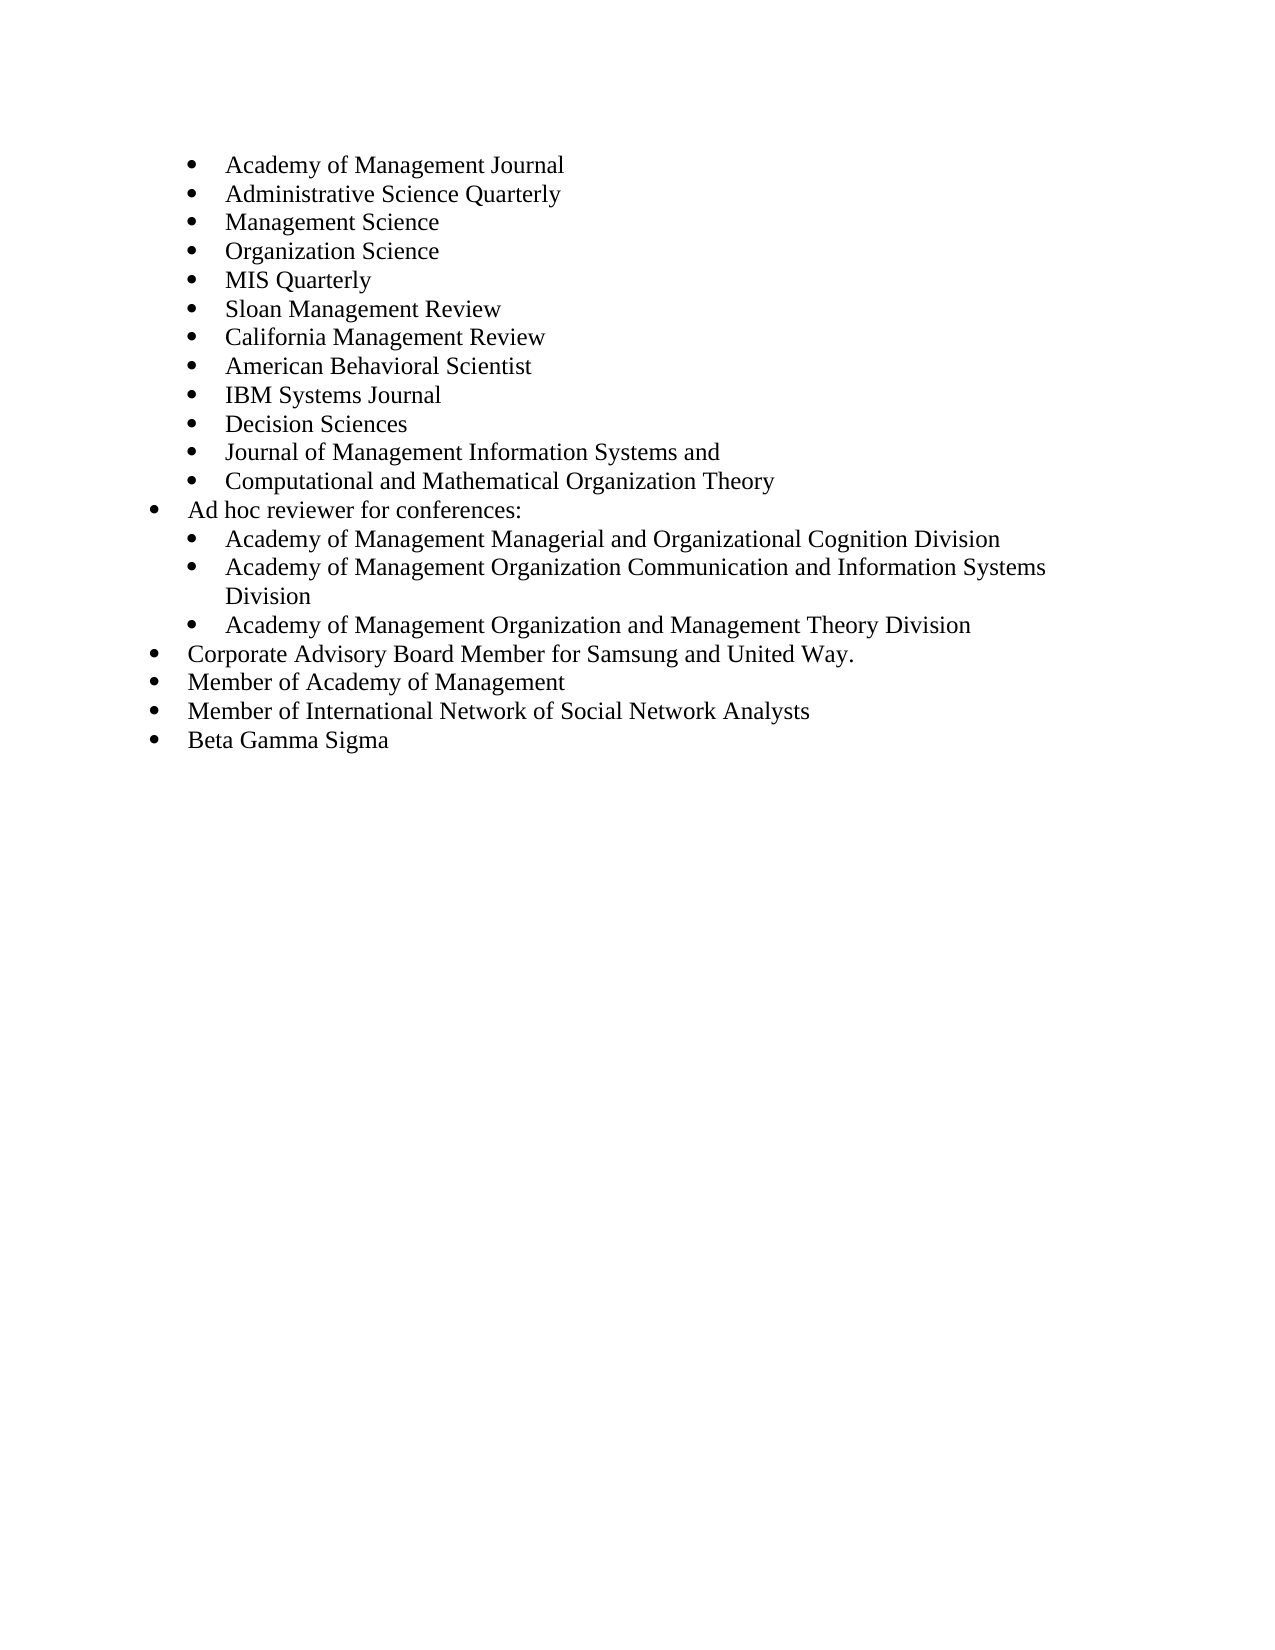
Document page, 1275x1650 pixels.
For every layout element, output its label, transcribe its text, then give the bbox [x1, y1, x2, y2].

list Member of International Network of Social Network Analysts [150, 696, 1125, 725]
list Academy of Management Managerial and Organizational Cognition Division [187, 524, 1125, 552]
list Member of Academy of Management [150, 667, 1125, 696]
list Journal of Management Information Systems and [187, 437, 1125, 466]
list Corporate Advisory Board Member for Samsung and United Way. [150, 639, 1125, 667]
list Management Science [187, 207, 1125, 236]
list Sloan Management Review [187, 294, 1125, 322]
list Ad hoc reviewer for conferences: [150, 495, 1125, 524]
list IBM Systems Journal [187, 380, 1125, 409]
list California Management Review [187, 322, 1125, 351]
list Academy of Management Journal [187, 150, 1125, 179]
list Computational and Mathematical Organization Theory [187, 466, 1125, 495]
list Academy of Management Organization and Management Theory Division [187, 610, 1125, 639]
list Academy of Management Organization Communication and Information Systems Division [187, 552, 1125, 610]
list Decision Sciences [187, 409, 1125, 437]
list American Behavioral Scientist [187, 351, 1125, 380]
list Administrative Science Quarterly [187, 179, 1125, 207]
list Beta Gamma Sigma [150, 725, 1125, 754]
list Organization Science [187, 236, 1125, 265]
list MIS Quarterly [187, 265, 1125, 294]
